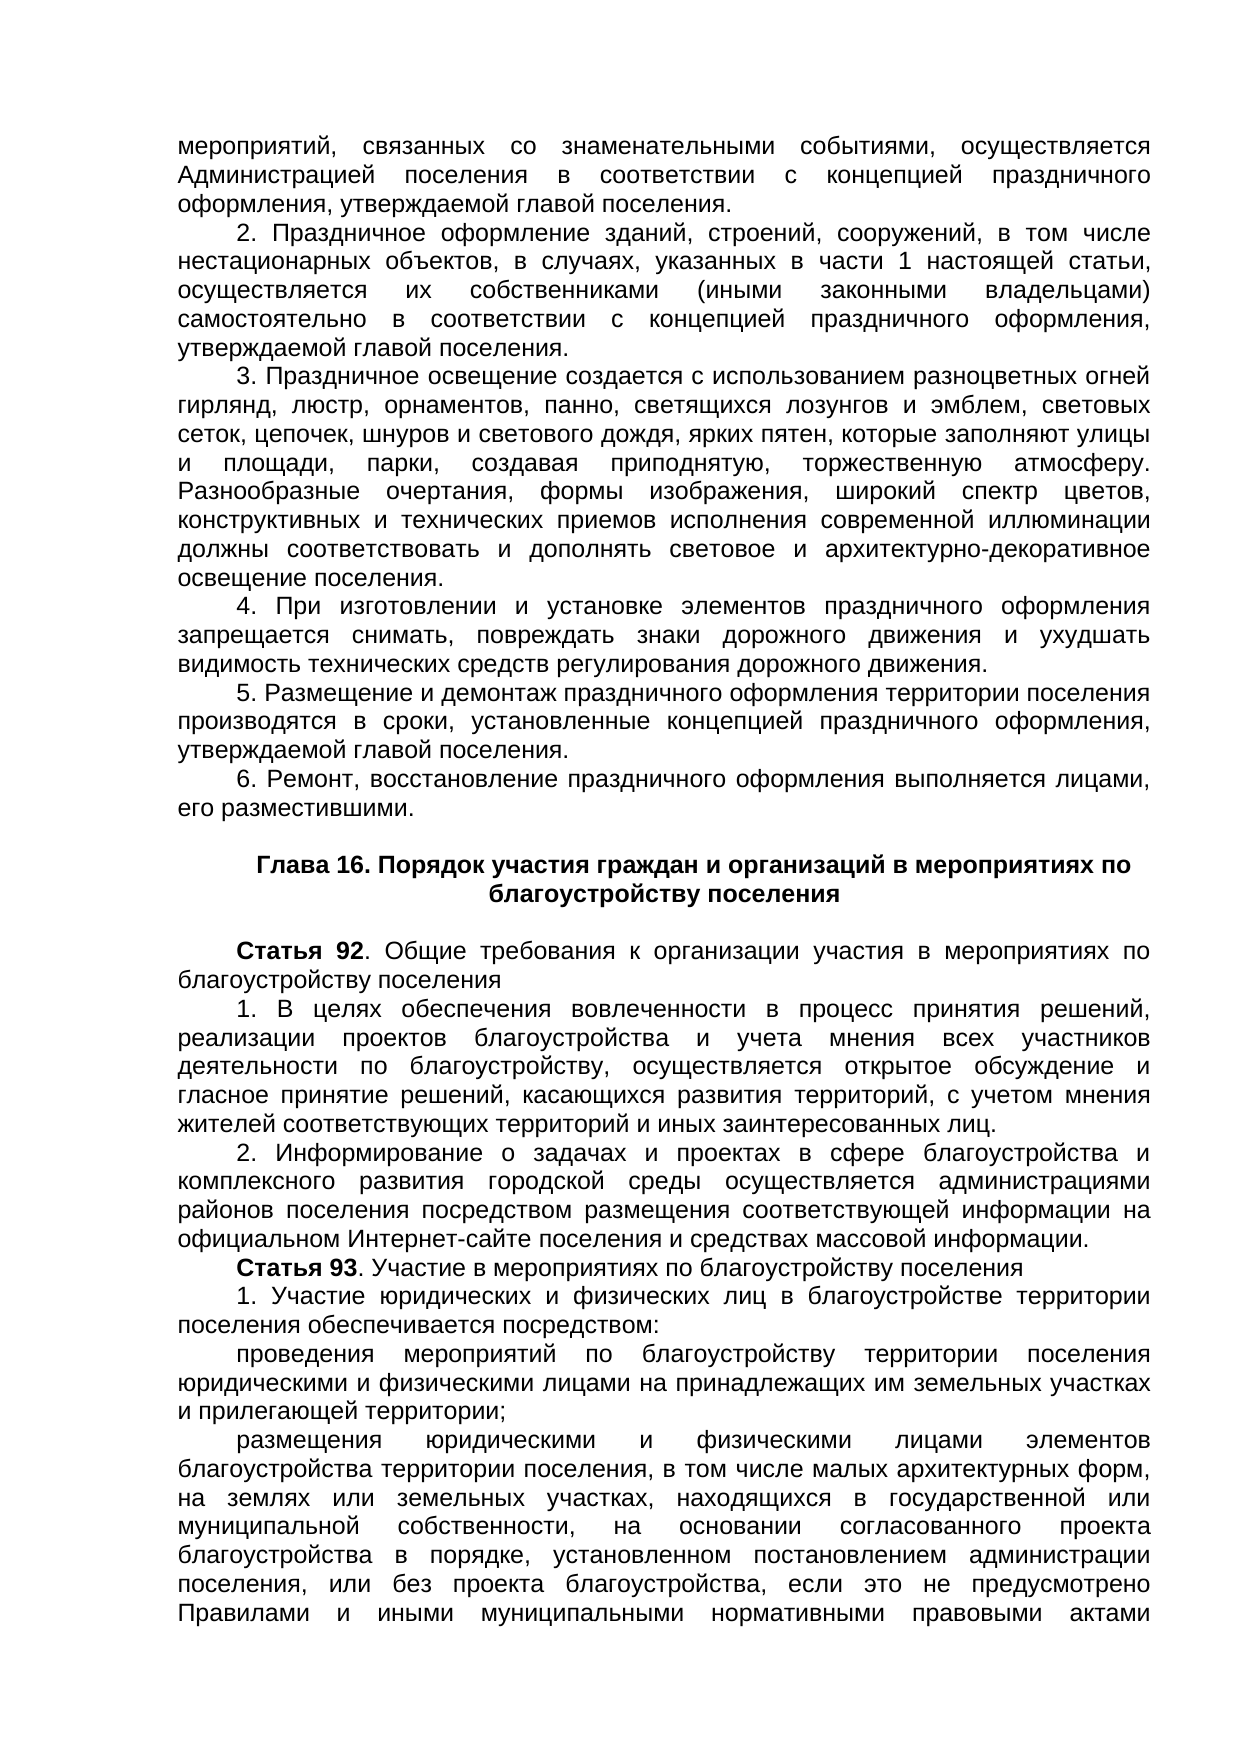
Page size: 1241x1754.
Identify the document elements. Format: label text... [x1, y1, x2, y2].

text проведения мероприятий по благоустройству территории поселения юридическими и физическими лицами на принадлежащих им земельных участках и прилегающей территории; [177, 1339, 1152, 1425]
text 1. Участие юридических и физических лиц в благоустройстве территории поселения обеспечивается посредством: [177, 1281, 1152, 1339]
text Статья 92. Общие требования к организации участия в мероприятиях по благоустройству поселения [177, 936, 1152, 994]
text 3. Праздничное освещение создается с использованием разноцветных огней гирлянд, люстр, орнаментов, панно, светящихся лозунгов и эмблем, световых сеток, цепочек, шнуров и светового дождя, ярких пятен, которые заполняют улицы и площади, парки, создавая приподнятую, торжественную атмосферу. Разнообразные очертания, формы изображения, широкий спектр цветов, конструктивных и технических приемов исполнения современной иллюминации должны соответствовать и дополнять световое и архитектурно-декоративное освещение поселения. [177, 361, 1152, 591]
text 6. Ремонт, восстановление праздничного оформления выполняется лицами, его разместившими. [177, 764, 1152, 821]
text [177, 131, 1152, 218]
text 2. Информирование о задачах и проектах в сфере благоустройства и комплексного развития городской среды осуществляется администрациями районов поселения посредством размещения соответствующей информации на официальном Интернет-сайте поселения и средствах массовой информации. [177, 1138, 1152, 1253]
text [177, 1425, 1152, 1626]
text Статья 93. Участие в мероприятиях по благоустройству поселения [177, 1253, 1152, 1281]
text 4. При изготовлении и установке элементов праздничного оформления запрещается снимать, повреждать знаки дорожного движения и ухудшать видимость технических средств регулирования дорожного движения. [177, 591, 1152, 678]
text 5. Размещение и демонтаж праздничного оформления территории поселения производятся в сроки, установленные концепцией праздничного оформления, утверждаемой главой поселения. [177, 678, 1152, 764]
text 1. В целях обеспечения вовлеченности в процесс принятия решений, реализации проектов благоустройства и учета мнения всех участников деятельности по благоустройству, осуществляется открытое обсуждение и гласное принятие решений, касающихся развития территорий, с учетом мнения жителей соответствующих территорий и иных заинтересованных лиц. [177, 994, 1152, 1138]
text 2. Праздничное оформление зданий, строений, сооружений, в том числе нестационарных объектов, в случаях, указанных в части 1 настоящей статьи, осуществляется их собственниками (иными законными владельцами) самостоятельно в соответствии с концепцией праздничного оформления, утверждаемой главой поселения. [177, 218, 1152, 361]
text Глава 16. Порядок участия граждан и организаций в мероприятиях по благоустройству поселения [177, 850, 1152, 908]
